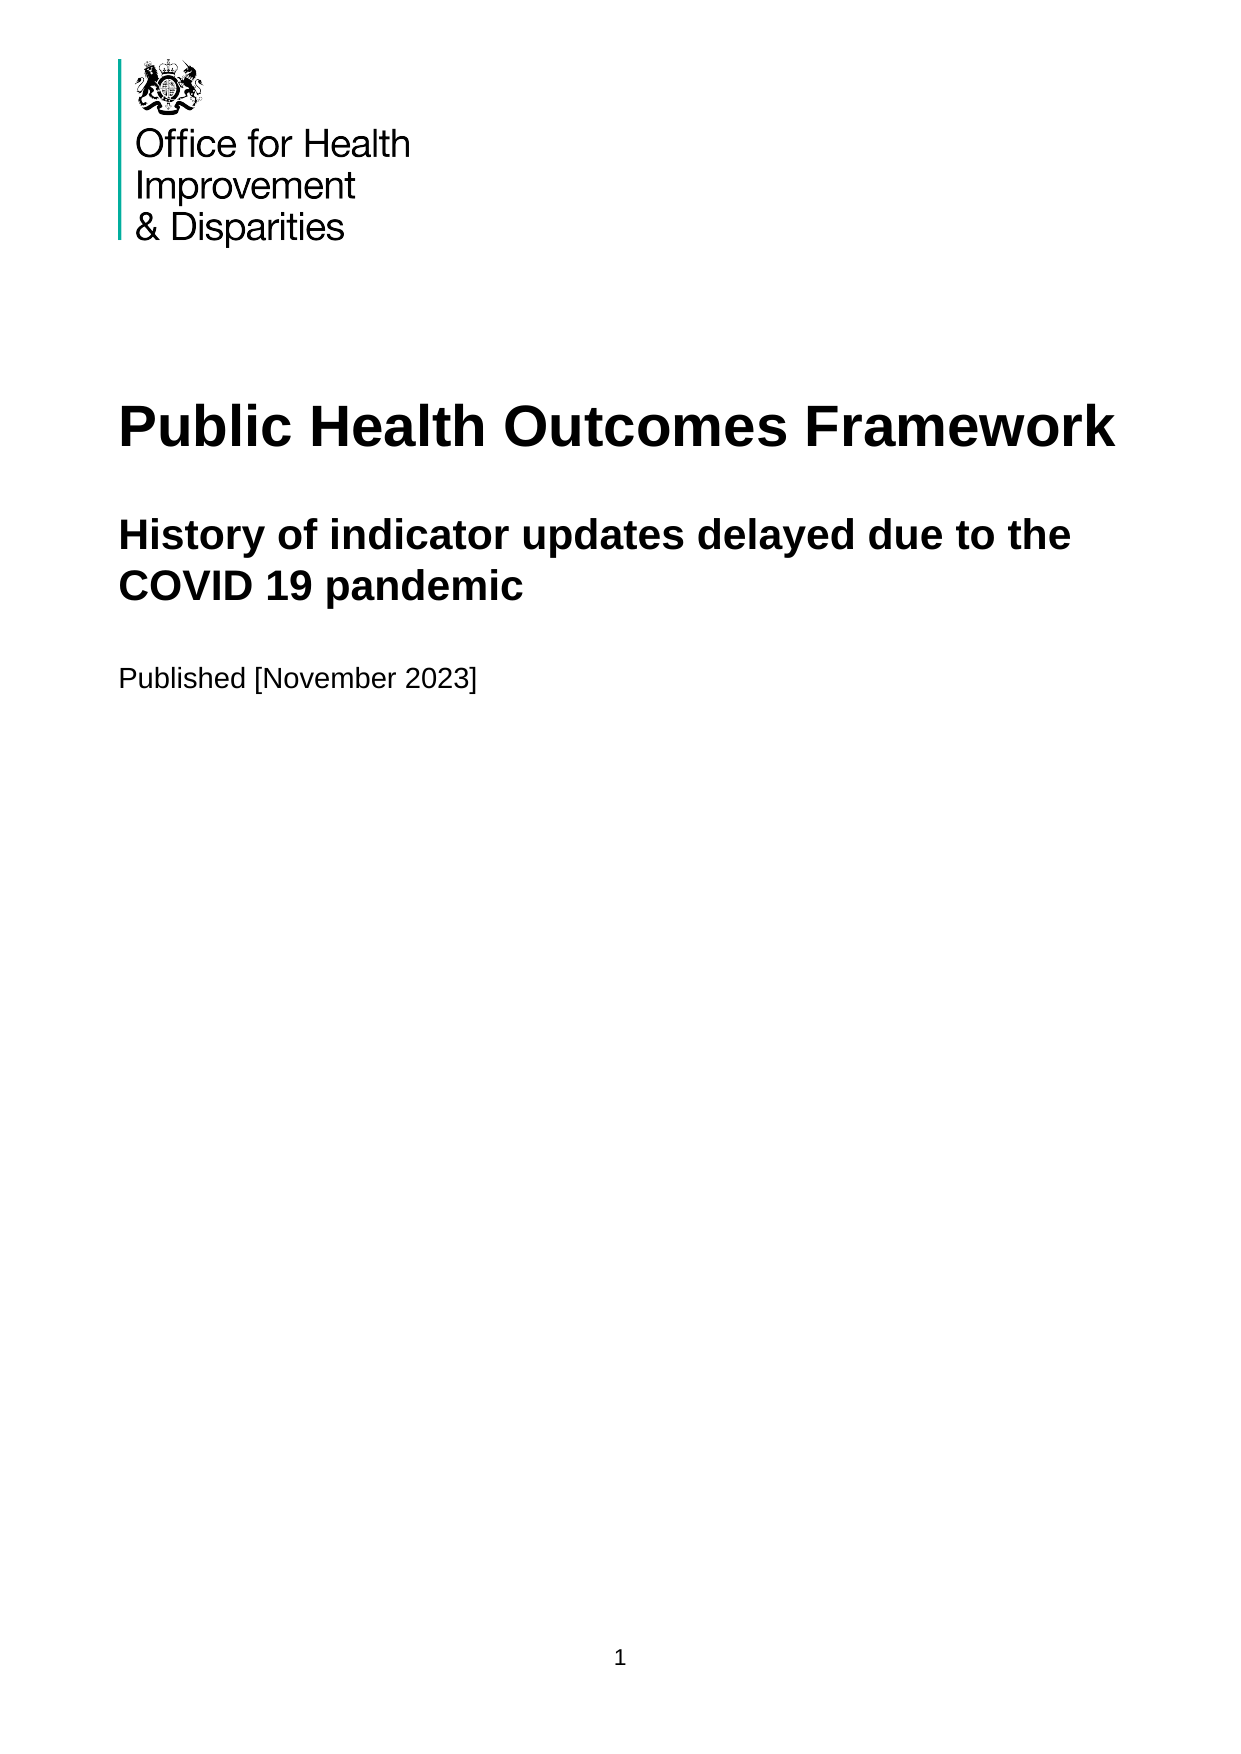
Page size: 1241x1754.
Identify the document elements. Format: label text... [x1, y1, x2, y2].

picture [118, 59, 409, 248]
text Published [November 2023] [118, 661, 1122, 694]
subtitle Public Health Outcomes Framework [118, 398, 1122, 459]
subtitle History of indicator updates delayed due to the COVID 19 pandemic [118, 509, 1122, 611]
